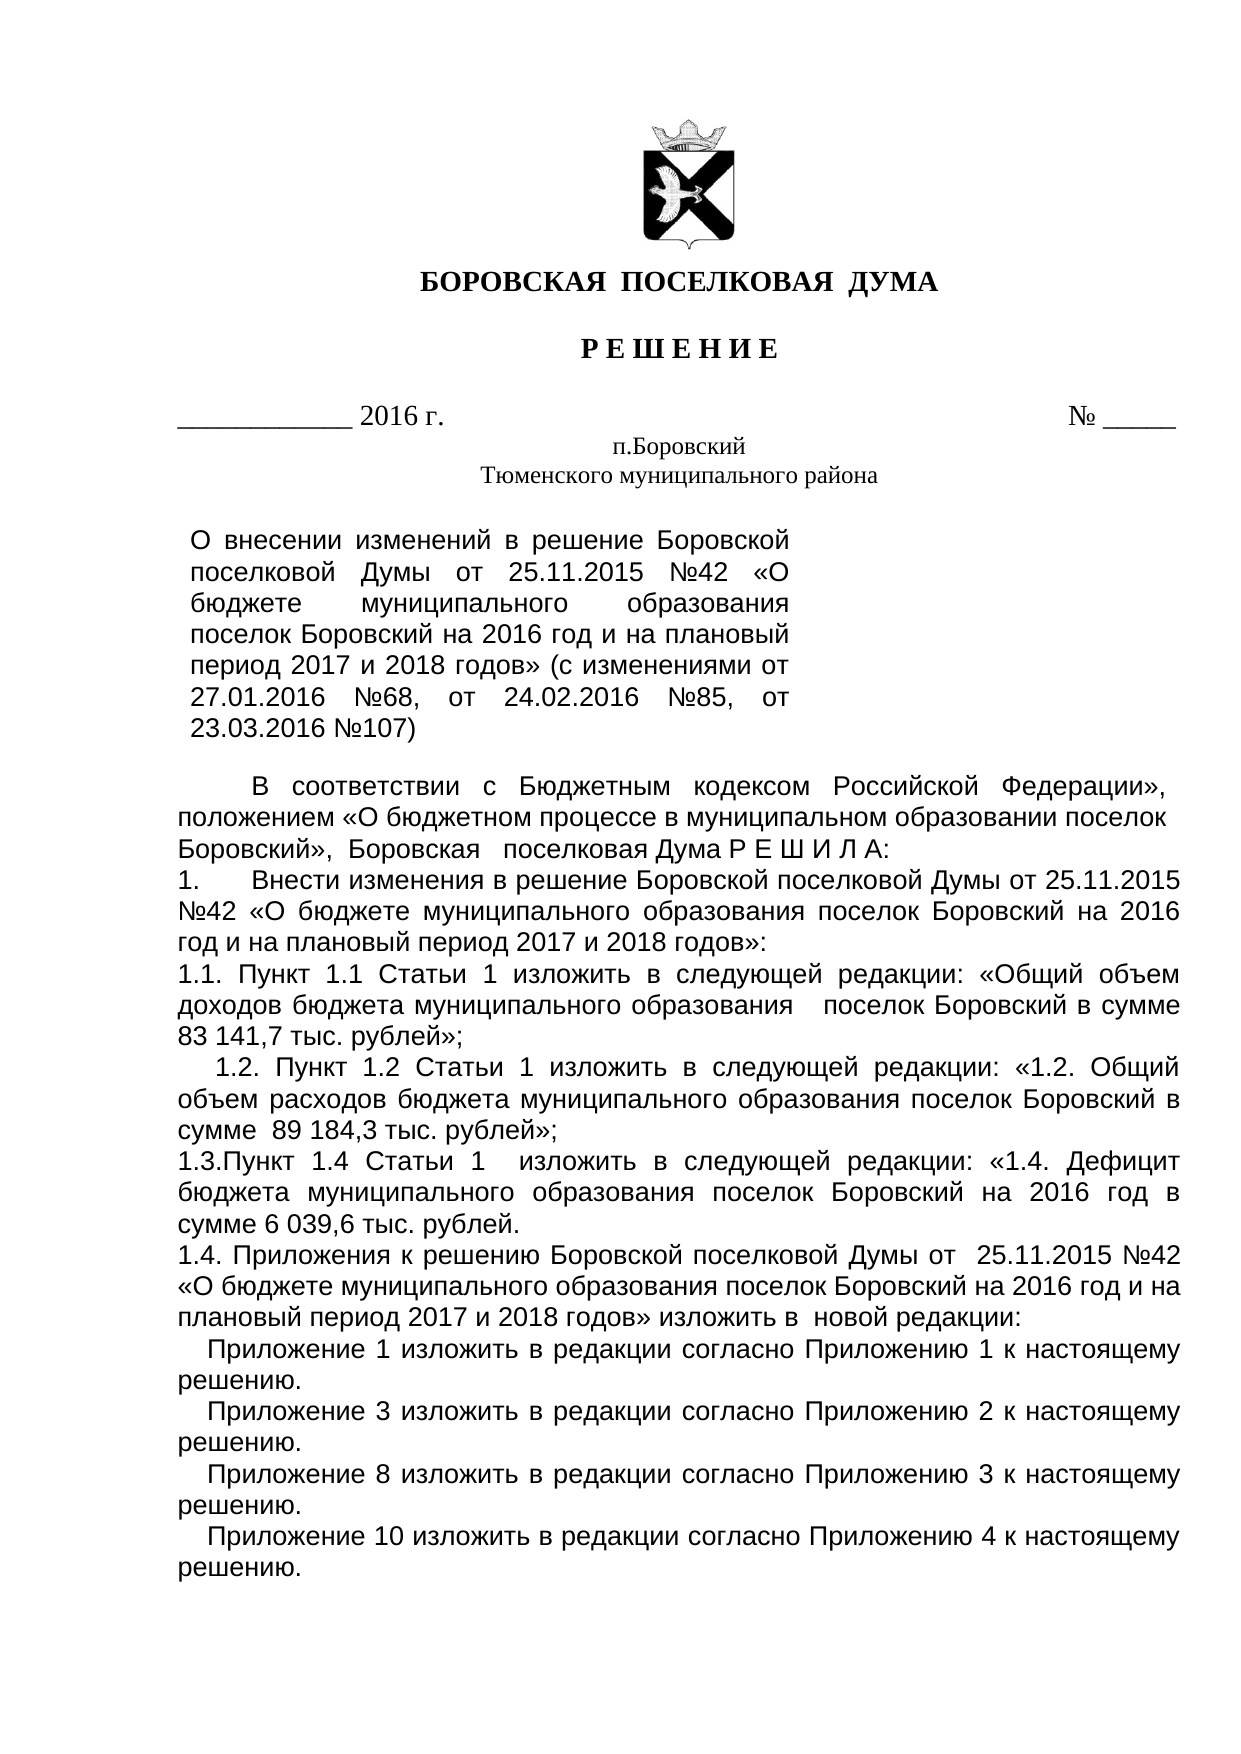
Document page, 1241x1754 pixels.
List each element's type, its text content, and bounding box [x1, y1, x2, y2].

list Приложение 8 изложить в редакции согласно Приложению 3 к настоящему решению. [177, 1458, 1181, 1520]
list 1.2. Пункт 1.2 Статьи 1 изложить в следующей редакции: «1.2. Общий объем расходов бюджета муниципального образования поселок Боровский в сумме 89 184,3 тыс. рублей»; [177, 1051, 1181, 1145]
text Тюменского муниципального района [177, 460, 1181, 489]
text ____________ 2016 г. № _____ [177, 398, 1181, 431]
picture [641, 118, 736, 250]
list 1.3.Пункт 1.4 Статьи 1 изложить в следующей редакции: «1.4. Дефицит бюджета муниципального образования поселок Боровский на 2016 год в сумме 6 039,6 тыс. рублей. [177, 1145, 1181, 1239]
list Внести изменения в решение Боровской поселковой Думы от 25.11.2015 №42 «О бюджете муниципального образования поселок Боровский на 2016 год и на плановый период 2017 и 2018 годов»: [177, 864, 1181, 958]
text Р Е Ш Е Н И Е [177, 331, 1181, 364]
text В соответствии с Бюджетным кодексом Российской Федерации», положением «О бюджетном процессе в муниципальном образовании поселок Боровский», Боровская поселковая Дума Р Е Ш И Л А: [177, 770, 1167, 864]
subtitle 1.4. Приложения к решению Боровской поселковой Думы от 25.11.2015 №42 «О бюджете муниципального образования поселок Боровский на 2016 год и на плановый период 2017 и 2018 годов» изложить в новой редакции: [177, 1239, 1181, 1333]
text Боровская поселковая Дума [177, 264, 1181, 297]
list Приложение 3 изложить в редакции согласно Приложению 2 к настоящему решению. [177, 1395, 1181, 1458]
list Приложение 1 изложить в редакции согласно Приложению 1 к настоящему решению. [177, 1333, 1181, 1395]
list Приложение 10 изложить в редакции согласно Приложению 4 к настоящему решению. [177, 1520, 1181, 1583]
text п.Боровский [177, 431, 1181, 460]
text 1.1. Пункт 1.1 Статьи 1 изложить в следующей редакции: «Общий объем доходов бюджета муниципального образования поселок Боровский в сумме 83 141,7 тыс. рублей»; [177, 958, 1181, 1051]
